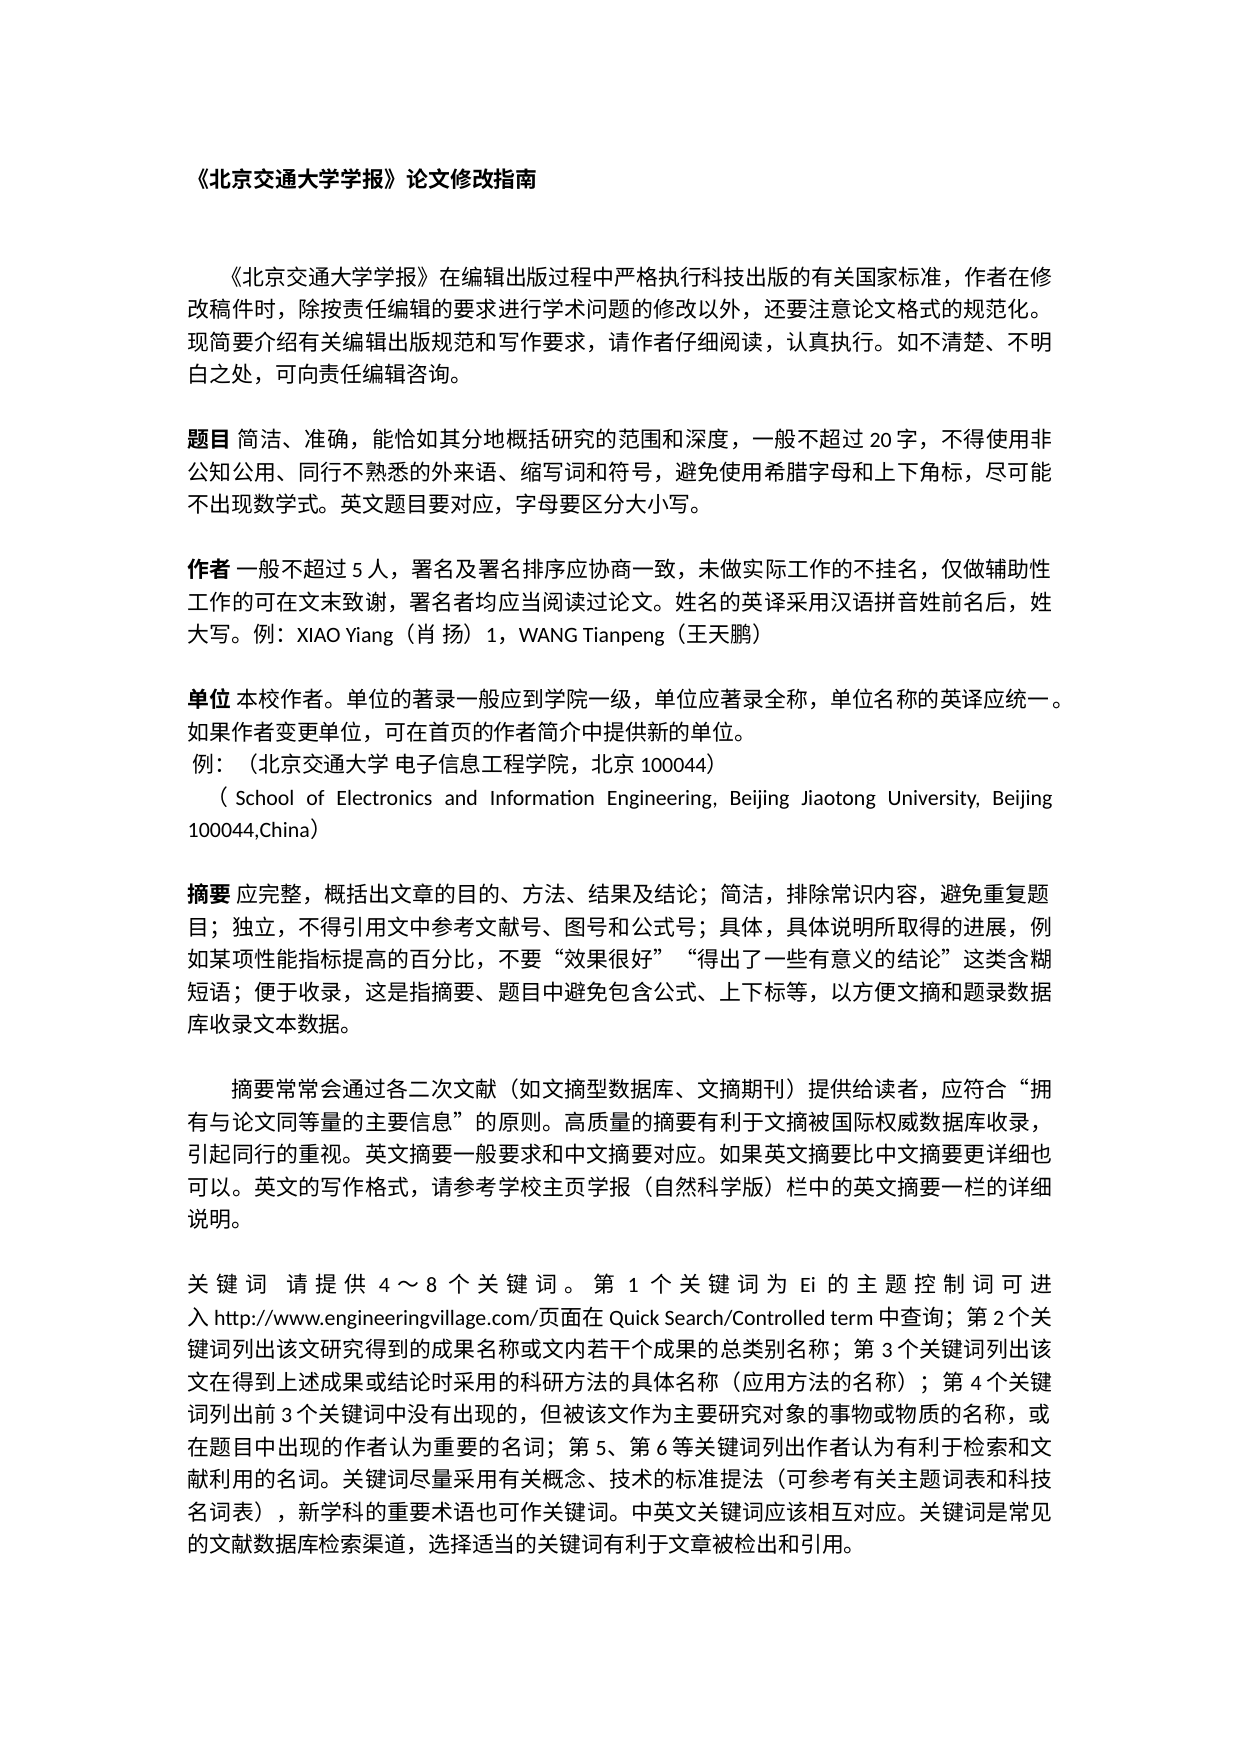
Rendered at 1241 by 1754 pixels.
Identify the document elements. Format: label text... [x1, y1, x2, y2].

text 作者 一般不超过5人，署名及署名排序应协商一致，未做实际工作的不挂名，仅做辅助性工作的可在文末致谢，署名者均应当阅读过论文。姓名的英译采用汉语拼音姓前名后，姓大写。例：XIAO Yiang（肖 扬）1，WANG Tianpeng（王天鹏） [187, 552, 1053, 649]
text 摘要常常会通过各二次文献（如文摘型数据库、文摘期刊）提供给读者，应符合“拥有与论文同等量的主要信息”的原则。高质量的摘要有利于文摘被国际权威数据库收录，引起同行的重视。英文摘要一般要求和中文摘要对应。如果英文摘要比中文摘要更详细也可以。英文的写作格式，请参考学校主页学报（自然科学版）栏中的英文摘要一栏的详细说明。 [187, 1072, 1053, 1234]
text （School of Electronics and Information Engineering, Beijing Jiaotong University, Beijing 100044,China） [187, 779, 1053, 844]
text 摘要 应完整，概括出文章的目的、方法、结果及结论；简洁，排除常识内容，避免重复题目；独立，不得引用文中参考文献号、图号和公式号；具体，具体说明所取得的进展，例如某项性能指标提高的百分比，不要“效果很好”“得出了一些有意义的结论”这类含糊短语；便于收录，这是指摘要、题目中避免包含公式、上下标等，以方便文摘和题录数据库收录文本数据。 [187, 877, 1053, 1039]
text 关键词 请提供4～8个关键词。第1个关键词为Ei的主题控制词可进入http://www.engineeringvillage.com/页面在Quick Search/Controlled term中查询；第2个关键词列出该文研究得到的成果名称或文内若干个成果的总类别名称；第3个关键词列出该文在得到上述成果或结论时采用的科研方法的具体名称（应用方法的名称）；第4个关键词列出前3个关键词中没有出现的，但被该文作为主要研究对象的事物或物质的名称，或在题目中出现的作者认为重要的名词；第5、第6等关键词列出作者认为有利于检索和文献利用的名词。关键词尽量采用有关概念、技术的标准提法（可参考有关主题词表和科技名词表），新学科的重要术语也可作关键词。中英文关键词应该相互对应。关键词是常见的文献数据库检索渠道，选择适当的关键词有利于文章被检出和引用。 [187, 1267, 1053, 1559]
text 例：（北京交通大学 电子信息工程学院，北京 100044） [187, 747, 1053, 779]
text 《北京交通大学学报》论文修改指南 [187, 162, 1053, 194]
text 题目 简洁、准确，能恰如其分地概括研究的范围和深度，一般不超过20字，不得使用非公知公用、同行不熟悉的外来语、缩写词和符号，避免使用希腊字母和上下角标，尽可能不出现数学式。英文题目要对应，字母要区分大小写。 [187, 422, 1053, 519]
text 《北京交通大学学报》在编辑出版过程中严格执行科技出版的有关国家标准，作者在修改稿件时，除按责任编辑的要求进行学术问题的修改以外，还要注意论文格式的规范化。现简要介绍有关编辑出版规范和写作要求，请作者仔细阅读，认真执行。如不清楚、不明白之处，可向责任编辑咨询。 [187, 259, 1053, 389]
text 单位 本校作者。单位的著录一般应到学院一级，单位应著录全称，单位名称的英译应统一。如果作者变更单位，可在首页的作者简介中提供新的单位。 [187, 682, 1053, 747]
